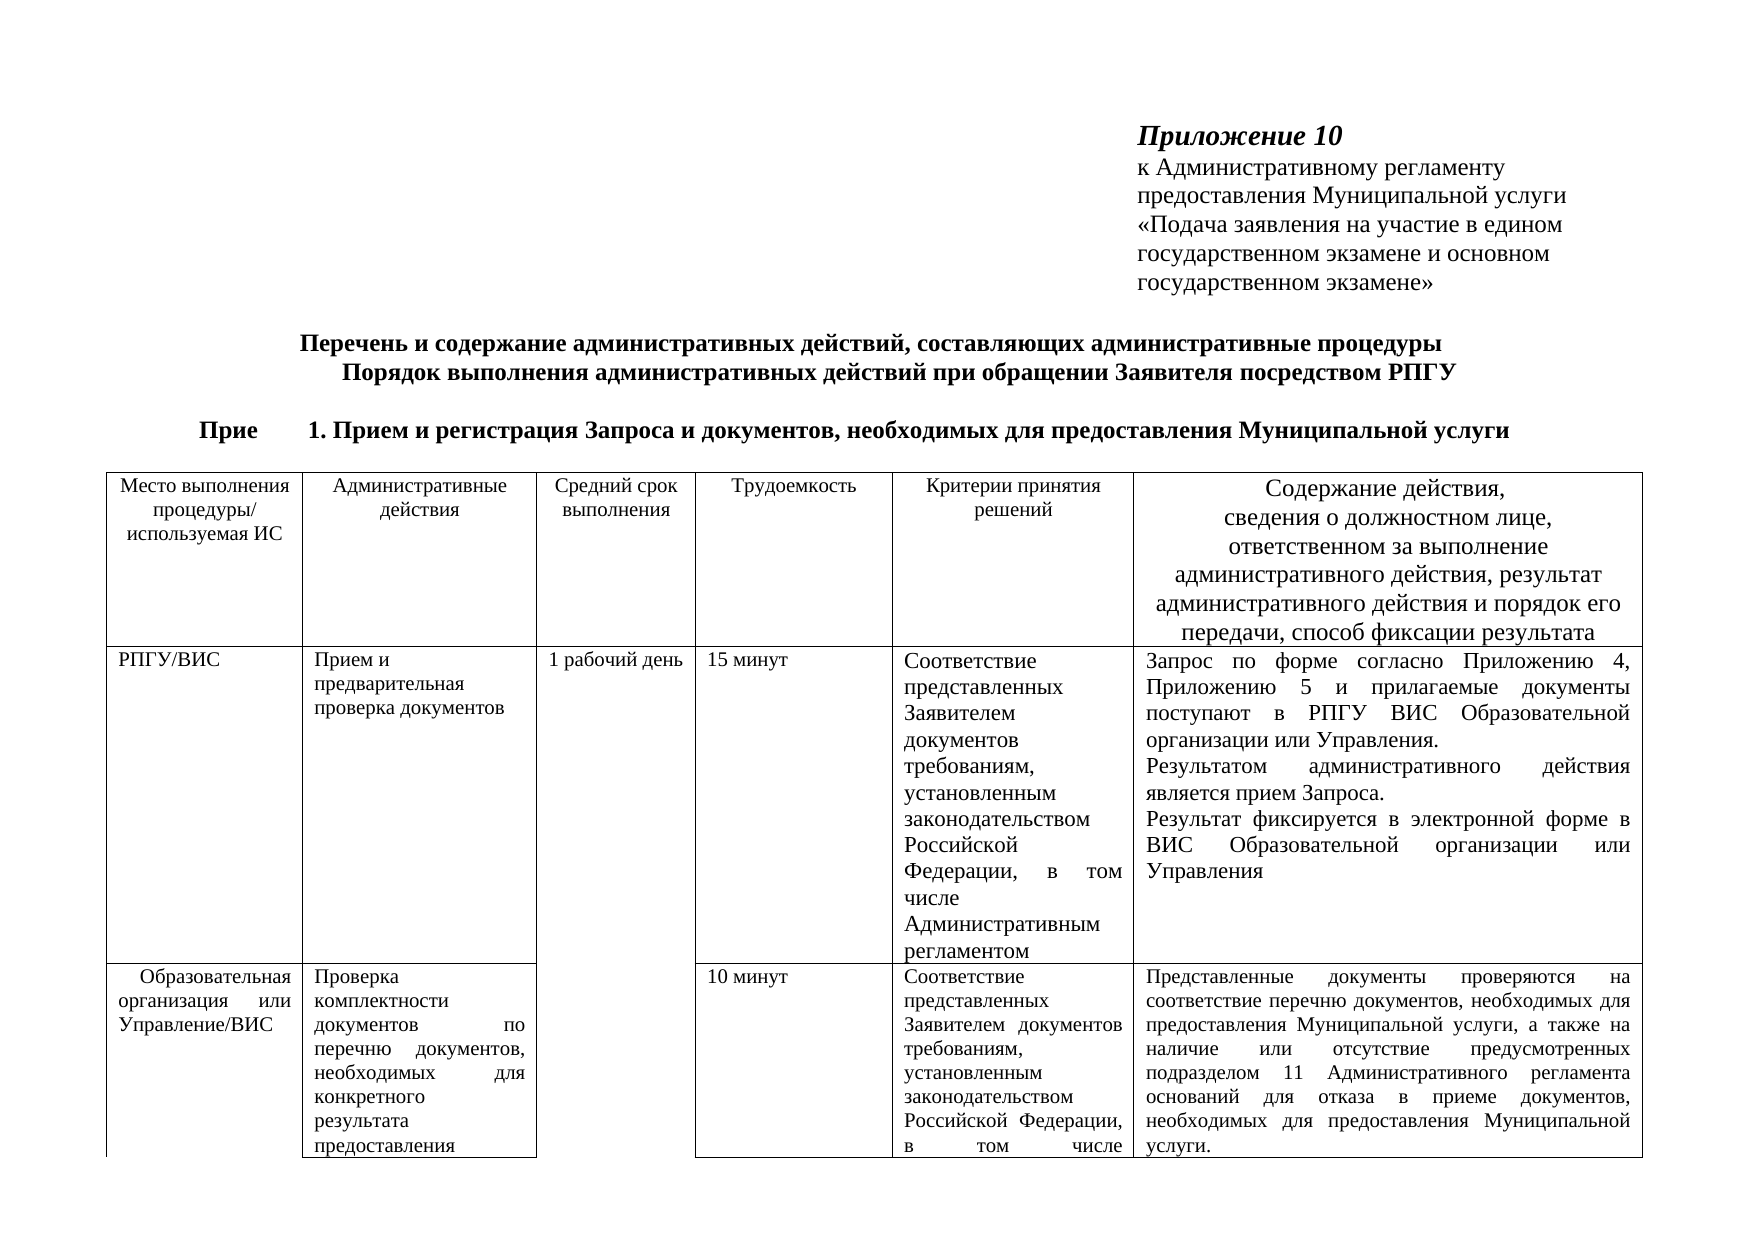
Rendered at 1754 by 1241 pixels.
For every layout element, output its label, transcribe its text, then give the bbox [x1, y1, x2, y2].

table_cell Трудоемкость [696, 473, 892, 646]
text Перечень и содержание административных действий, составляющих административные процедуры [118, 328, 1624, 357]
table_cell 15 минут [696, 647, 892, 963]
table_cell Средний срок выполнения [537, 473, 695, 646]
text Порядок выполнения административных действий при обращении Заявителя посредством РПГУ [118, 357, 1624, 386]
table_cell 1 рабочий день [537, 647, 695, 1157]
table_cell Прием и предварительная проверка документов [303, 647, 536, 963]
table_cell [107, 964, 302, 1157]
table_header [106, 415, 288, 472]
table_cell Место выполнения процедуры/ используемая ИС [107, 473, 302, 646]
table_cell Критерии принятия решений [893, 473, 1133, 646]
table_cell РПГУ/ВИС [107, 647, 302, 963]
table_header 1. Прие 1. Прием и регистрация Запроса и документов, необходимых для предоставления Муниципальной услуги [288, 415, 1642, 472]
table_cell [893, 964, 1133, 1157]
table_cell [303, 964, 536, 1157]
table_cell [1134, 964, 1642, 1157]
text «Подача заявления на участие в едином государственном экзамене и основном государственном экзамене» [1137, 209, 1624, 295]
table_cell Запрос по форме согласно Приложению 4, Приложению 5 и прилагаемые документы поступают в РПГУ ВИС Образовательной организации или Управления. Результатом административного действия является прием Запроса. Результат фиксируется в электронной форме в ВИС Образовательной организации или Управления [1134, 647, 1642, 963]
subtitle Приложение 10 [1137, 118, 1624, 152]
text к Административному регламенту предоставления Муниципальной услуги [1137, 152, 1624, 209]
table_cell Содержание действия, сведения о должностном лице, ответственном за выполнение административного действия, результат административного действия и порядок его передачи, способ фиксации результата [1134, 473, 1642, 646]
table_cell Административные действия [303, 473, 536, 646]
table_cell 10 минут [696, 964, 892, 1157]
